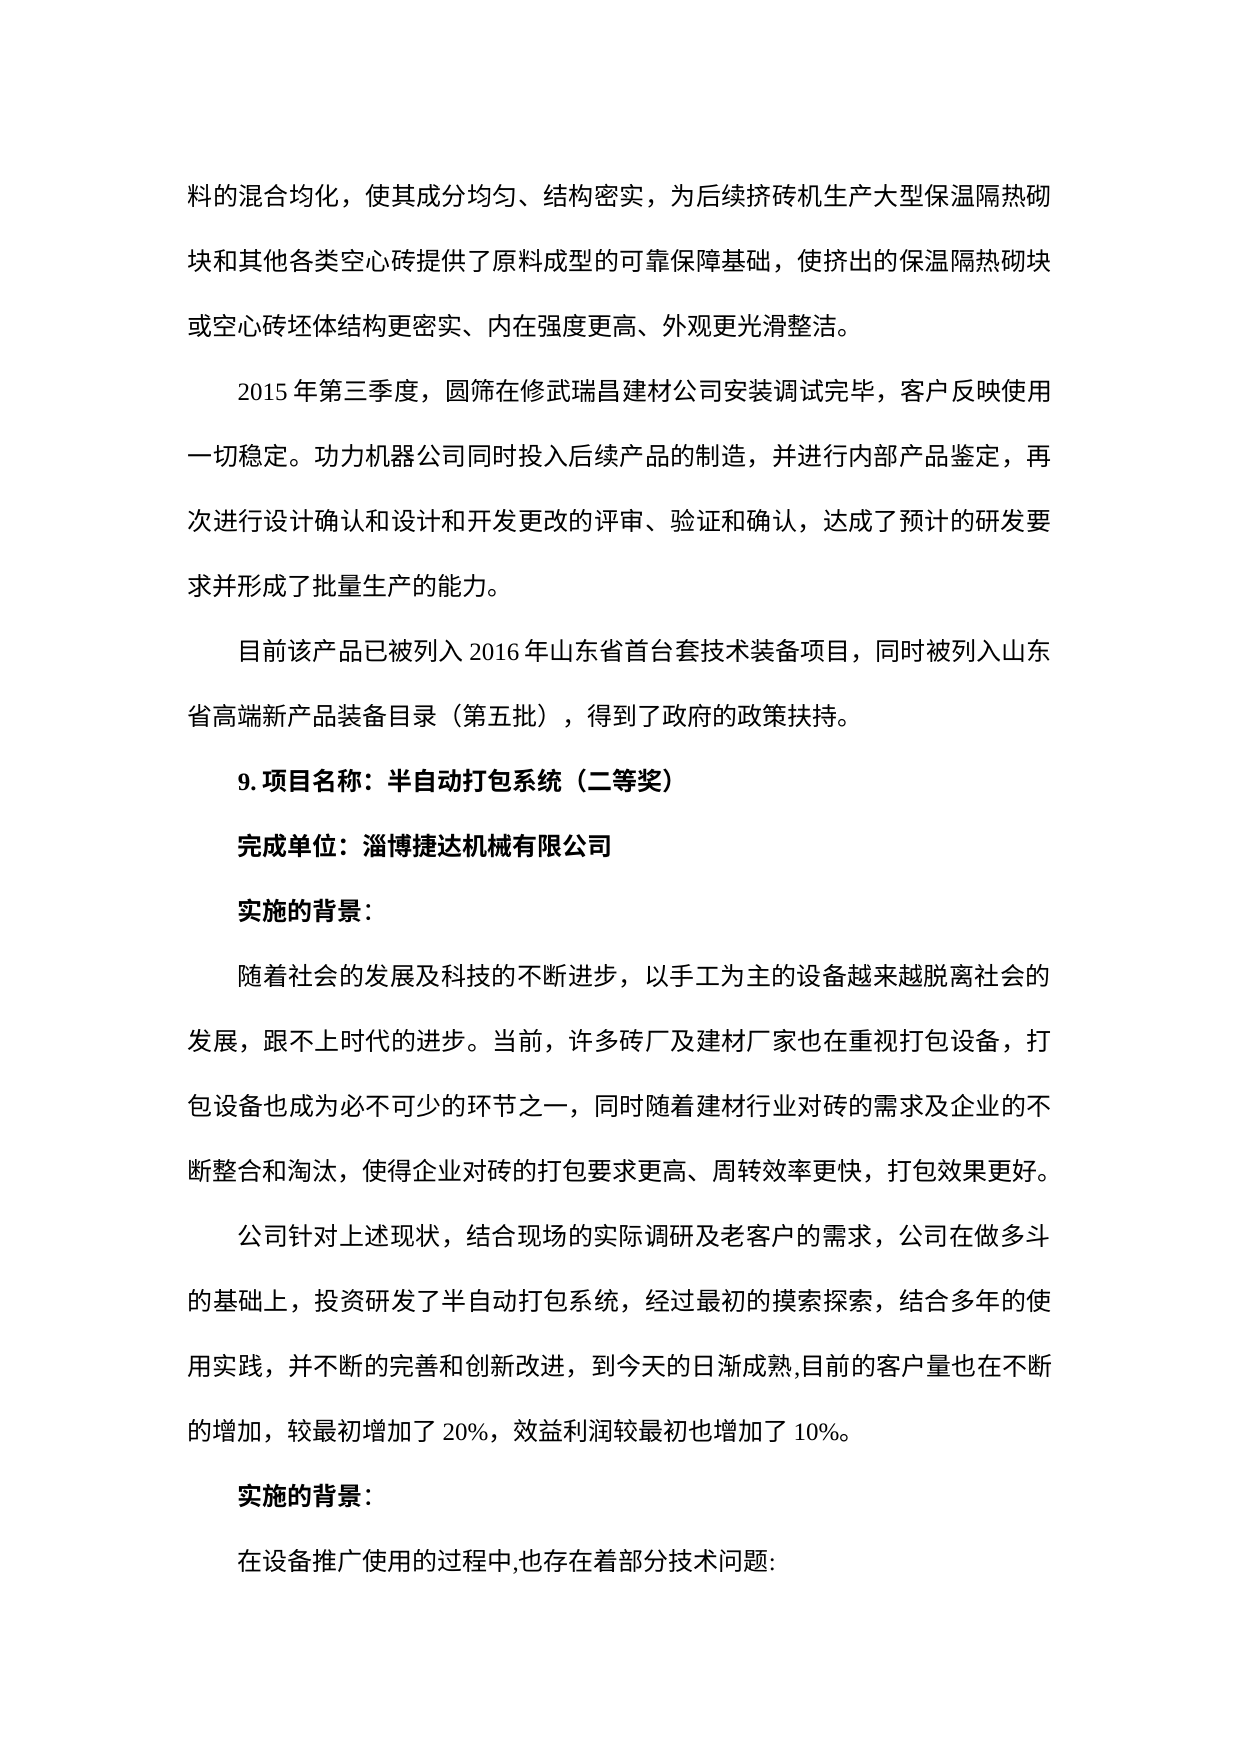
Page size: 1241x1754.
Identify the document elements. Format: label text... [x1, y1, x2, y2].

text 9. 项目名称：半自动打包系统（二等奖） [187, 747, 1053, 812]
text 实施的背景： [187, 1462, 1053, 1527]
text 2015年第三季度，圆筛在修武瑞昌建材公司安装调试完毕，客户反映使用一切稳定。功力机器公司同时投入后续产品的制造，并进行内部产品鉴定，再次进行设计确认和设计和开发更改的评审、验证和确认，达成了预计的研发要求并形成了批量生产的能力。 [187, 357, 1053, 617]
text 随着社会的发展及科技的不断进步，以手工为主的设备越来越脱离社会的发展，跟不上时代的进步。当前，许多砖厂及建材厂家也在重视打包设备，打包设备也成为必不可少的环节之一，同时随着建材行业对砖的需求及企业的不断整合和淘汰，使得企业对砖的打包要求更高、周转效率更快，打包效果更好。 [187, 942, 1053, 1202]
text 在设备推广使用的过程中,也存在着部分技术问题: [187, 1527, 1053, 1592]
text 实施的背景： [187, 877, 1053, 942]
text 完成单位：淄博捷达机械有限公司 [187, 812, 1053, 877]
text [187, 162, 1053, 357]
text 目前该产品已被列入2016年山东省首台套技术装备项目，同时被列入山东省高端新产品装备目录（第五批），得到了政府的政策扶持。 [187, 617, 1053, 747]
text 公司针对上述现状，结合现场的实际调研及老客户的需求，公司在做多斗的基础上，投资研发了半自动打包系统，经过最初的摸索探索，结合多年的使用实践，并不断的完善和创新改进，到今天的日渐成熟,目前的客户量也在不断的增加，较最初增加了20%，效益利润较最初也增加了10%。 [187, 1202, 1053, 1462]
